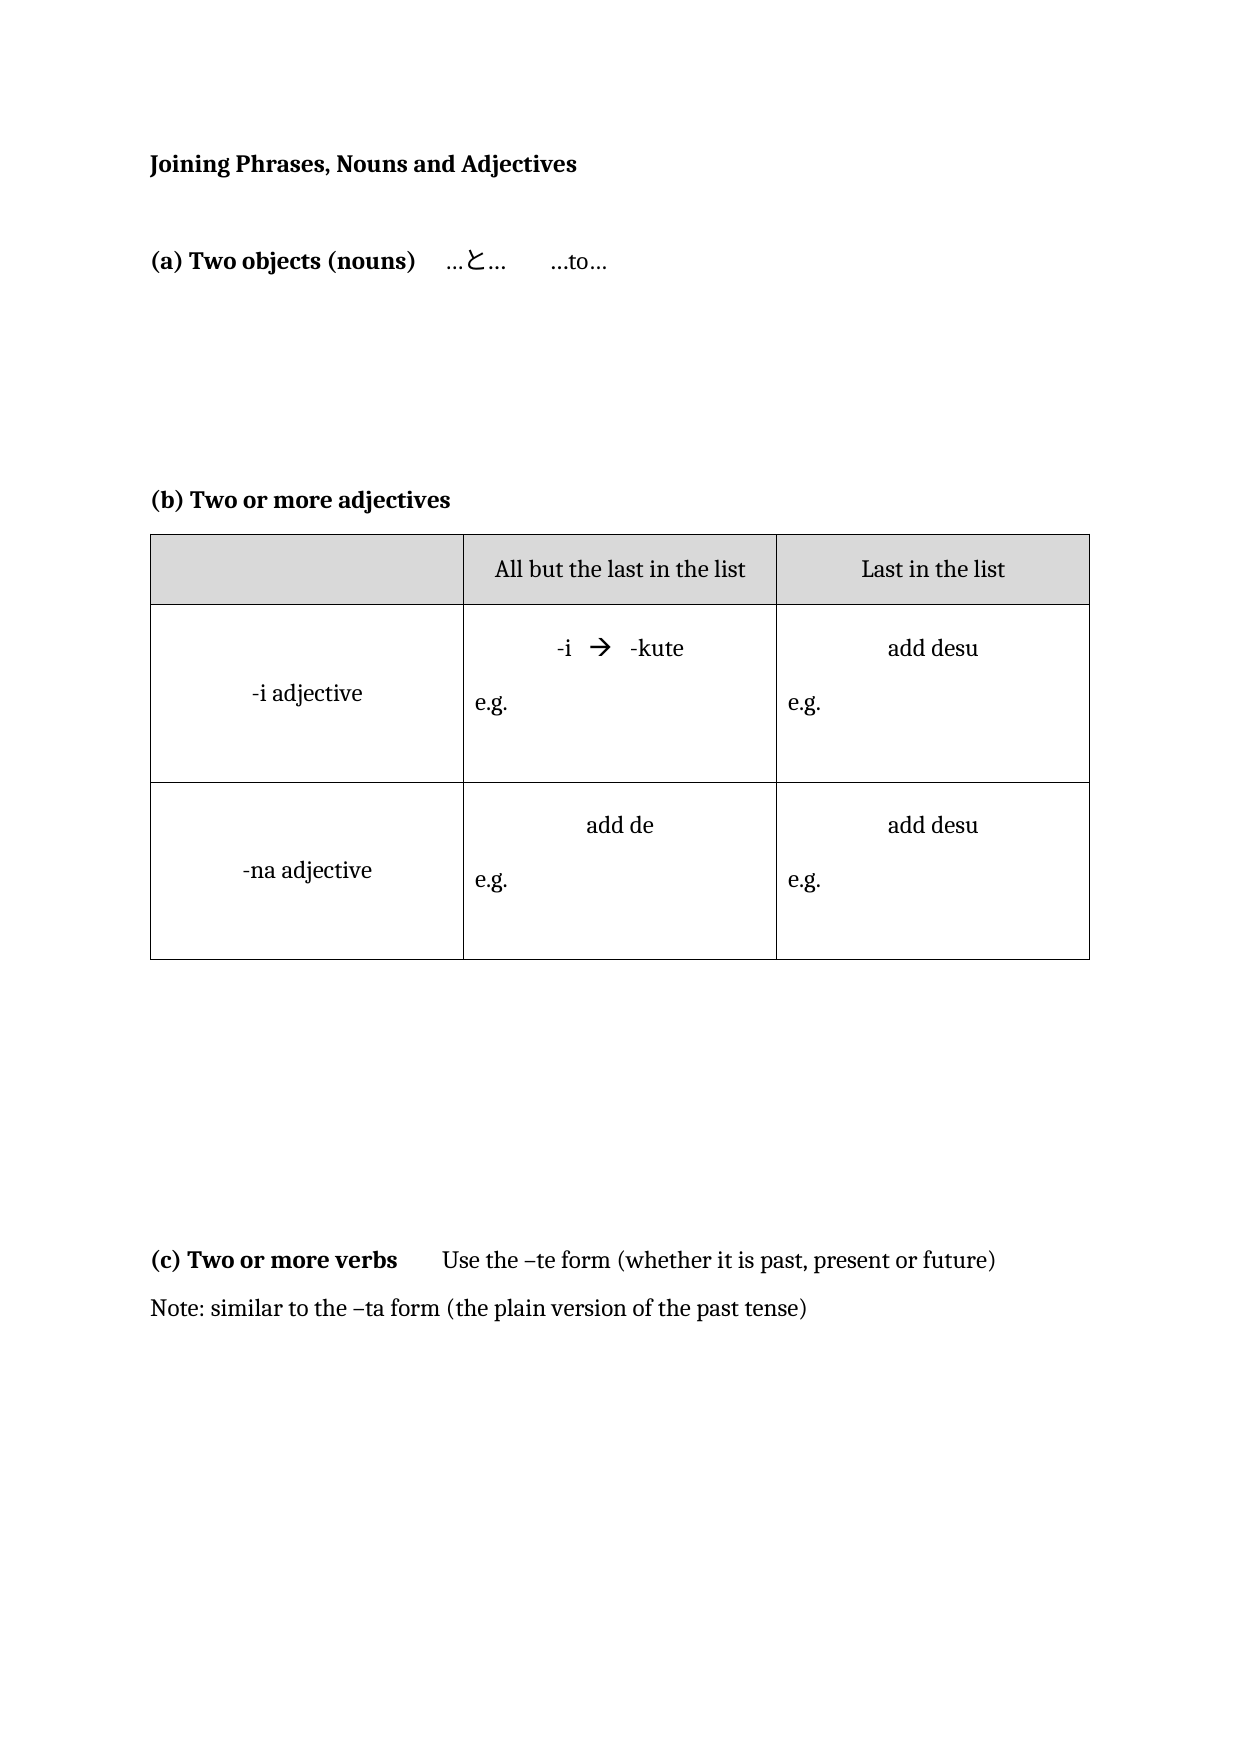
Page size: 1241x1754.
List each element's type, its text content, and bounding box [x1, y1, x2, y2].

table_cell -i -kute e.g. [464, 605, 776, 782]
table_cell add de e.g. [464, 783, 776, 959]
table_cell -na adjective [151, 783, 463, 959]
table_header [151, 535, 463, 604]
table_cell add desu e.g. [777, 783, 1089, 959]
table_cell -i adjective [151, 605, 463, 782]
text (c) Two or more verbs Use the –te form (whether it is past, present or future) [150, 1246, 1090, 1275]
text Note: similar to the –ta form (the plain version of the past tense) [150, 1294, 1090, 1322]
text (a) Two objects (nouns) …と… …to… [150, 245, 1090, 276]
text Joining Phrases, Nouns and Adjectives [150, 150, 1090, 179]
table_cell add desu e.g. [777, 605, 1089, 782]
table_header Last in the list [777, 535, 1089, 604]
table_header All but the last in the list [464, 535, 776, 604]
text (b) Two or more adjectives [150, 486, 1090, 514]
